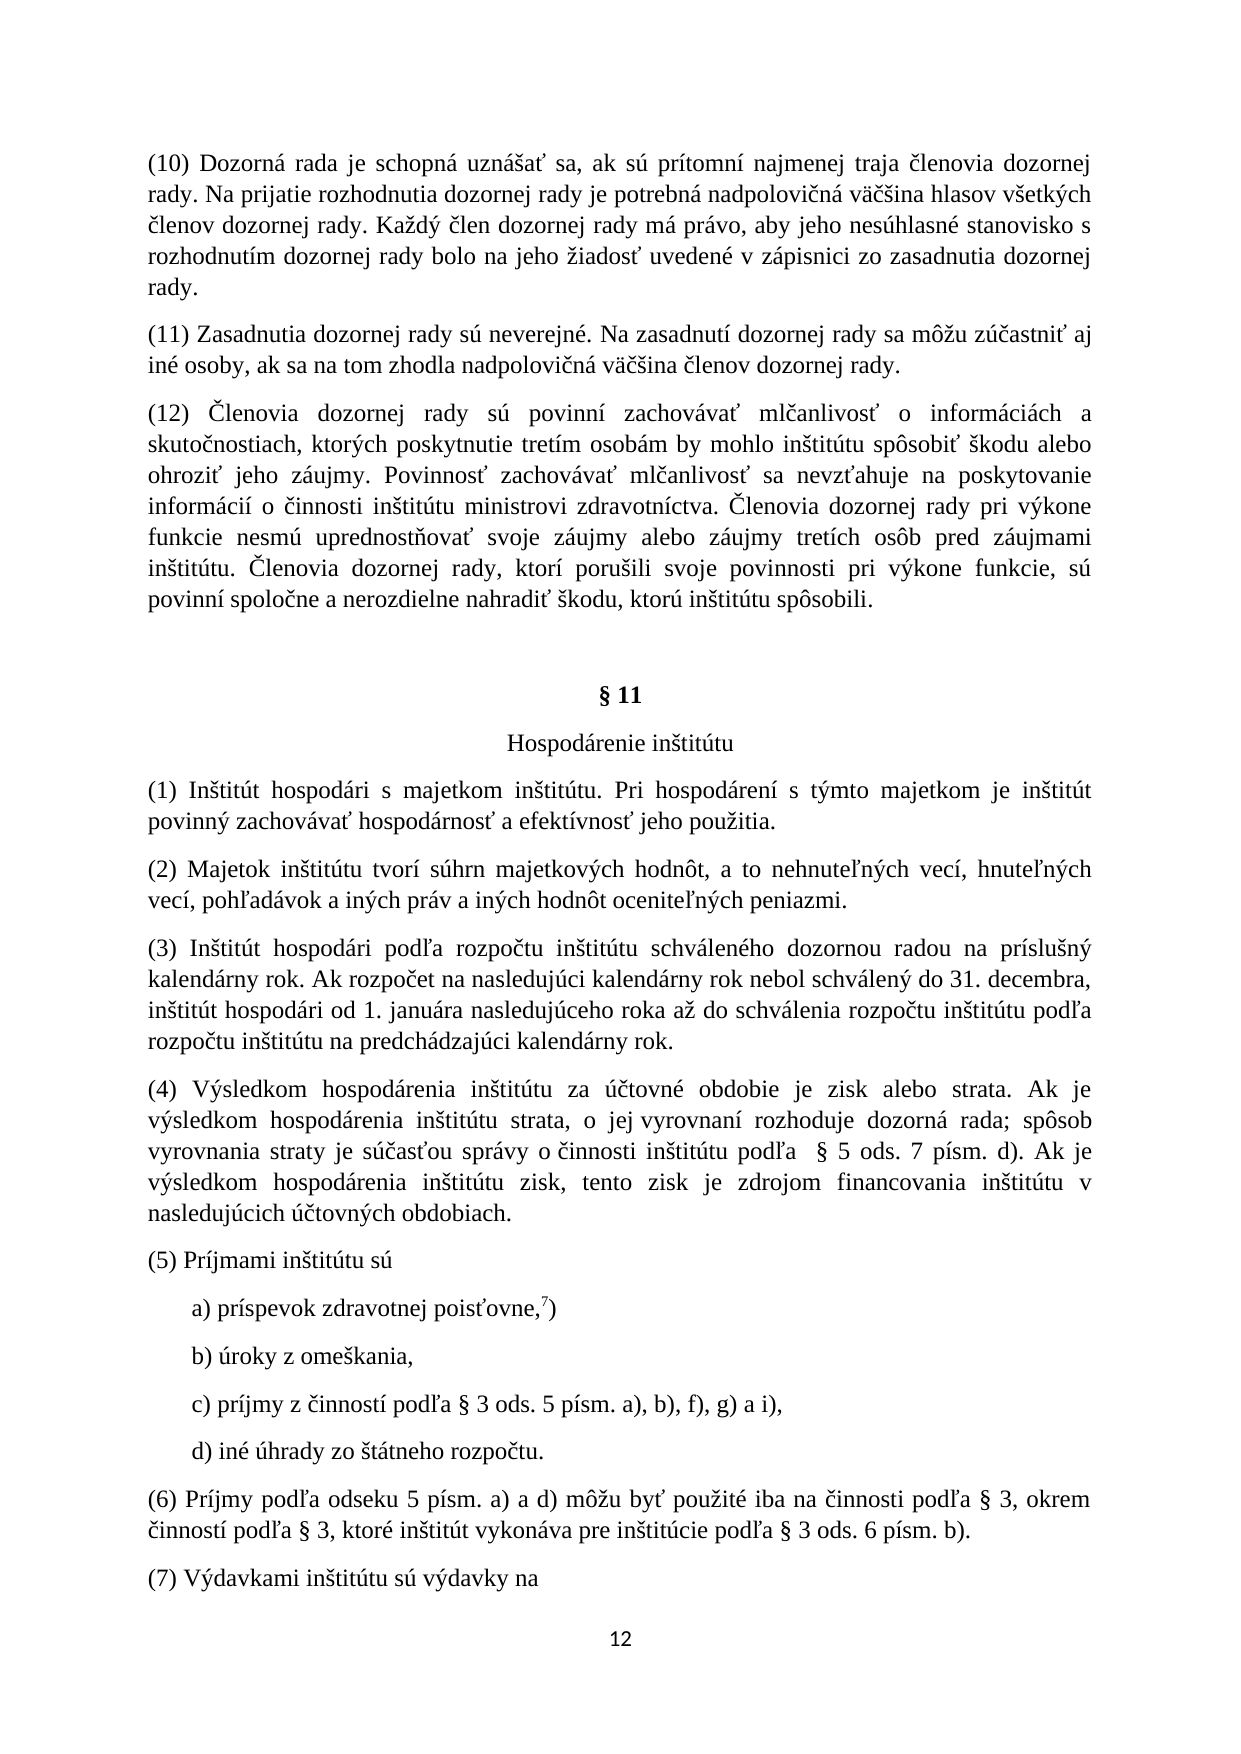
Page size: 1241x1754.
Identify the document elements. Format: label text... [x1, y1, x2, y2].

text d) iné úhrady zo štátneho rozpočtu. [148, 1436, 1093, 1465]
text (4) Výsledkom hospodárenia inštitútu za účtovné obdobie je zisk alebo strata. Ak je výsledkom hospodárenia inštitútu strata, o jej vyrovnaní rozhoduje dozorná rada; spôsob vyrovnania straty je súčasťou správy o činnosti inštitútu podľa § 5 ods. 7 písm. d). Ak je výsledkom hospodárenia inštitútu zisk, tento zisk je zdrojom financovania inštitútu v nasledujúcich účtovných obdobiach. [148, 1074, 1093, 1227]
text Hospodárenie inštitútu [148, 728, 1093, 756]
text (3) Inštitút hospodári podľa rozpočtu inštitútu schváleného dozornou radou na príslušný kalendárny rok. Ak rozpočet na nasledujúci kalendárny rok nebol schválený do 31. decembra, inštitút hospodári od 1. januára nasledujúceho roka až do schválenia rozpočtu inštitútu podľa rozpočtu inštitútu na predchádzajúci kalendárny rok. [148, 933, 1093, 1055]
text (10) Dozorná rada je schopná uznášať sa, ak sú prítomní najmenej traja členovia dozornej rady. Na prijatie rozhodnutia dozornej rady je potrebná nadpolovičná väčšina hlasov všetkých členov dozornej rady. Každý člen dozornej rady má právo, aby jeho nesúhlasné stanovisko s rozhodnutím dozornej rady bolo na jeho žiadosť uvedené v zápisnici zo zasadnutia dozornej rady. [148, 148, 1093, 301]
text (1) Inštitút hospodári s majetkom inštitútu. Pri hospodárení s týmto majetkom je inštitút povinný zachovávať hospodárnosť a efektívnosť jeho použitia. [148, 775, 1093, 835]
text b) úroky z omeškania, [148, 1341, 1093, 1370]
text (11) Zasadnutia dozornej rady sú neverejné. Na zasadnutí dozornej rady sa môžu zúčastniť aj iné osoby, ak sa na tom zhodla nadpolovičná väčšina členov dozornej rady. [148, 319, 1093, 379]
text (2) Majetok inštitútu tvorí súhrn majetkových hodnôt, a to nehnuteľných vecí, hnuteľných vecí, pohľadávok a iných práv a iných hodnôt oceniteľných peniazmi. [148, 854, 1093, 914]
text § 11 [148, 680, 1093, 709]
text (12) Členovia dozornej rady sú povinní zachovávať mlčanlivosť o informáciách a skutočnostiach, ktorých poskytnutie tretím osobám by mohlo inštitútu spôsobiť škodu alebo ohroziť jeho záujmy. Povinnosť zachovávať mlčanlivosť sa nevzťahuje na poskytovanie informácií o činnosti inštitútu ministrovi zdravotníctva. Členovia dozornej rady pri výkone funkcie nesmú uprednostňovať svoje záujmy alebo záujmy tretích osôb pred záujmami inštitútu. Členovia dozornej rady, ktorí porušili svoje povinnosti pri výkone funkcie, sú povinní spoločne a nerozdielne nahradiť škodu, ktorú inštitútu spôsobili. [148, 398, 1093, 613]
text (5) Príjmami inštitútu sú [148, 1246, 1093, 1274]
text a) príspevok zdravotnej poisťovne,7) [148, 1293, 1093, 1322]
text c) príjmy z činností podľa § 3 ods. 5 písm. a), b), f), g) a i), [148, 1389, 1093, 1417]
text (7) Výdavkami inštitútu sú výdavky na [148, 1563, 1093, 1592]
text (6) Príjmy podľa odseku 5 písm. a) a d) môžu byť použité iba na činnosti podľa § 3, okrem činností podľa § 3, ktoré inštitút vykonáva pre inštitúcie podľa § 3 ods. 6 písm. b). [148, 1484, 1093, 1544]
